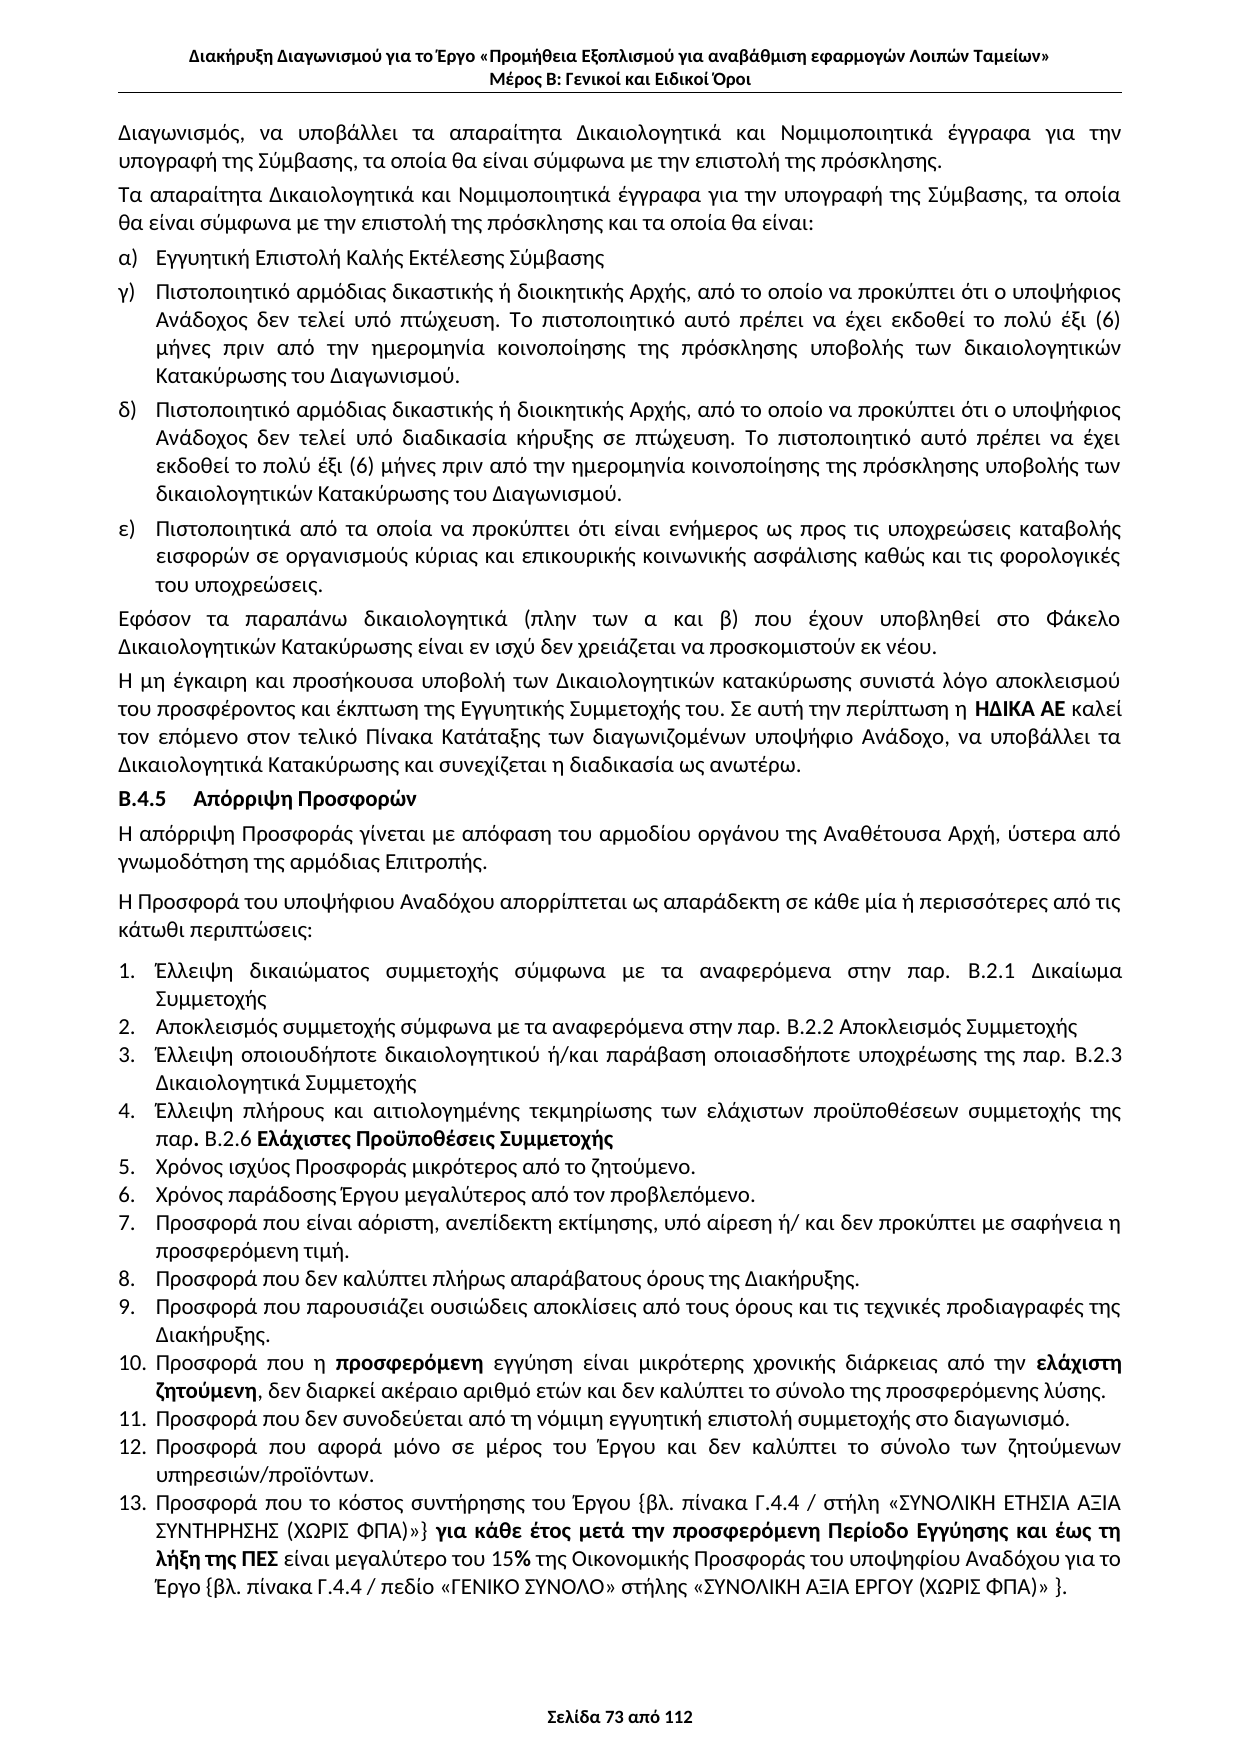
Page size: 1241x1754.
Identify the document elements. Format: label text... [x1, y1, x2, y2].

list Προσφορά που η προσφερόμενη εγγύηση είναι μικρότερης χρονικής διάρκειας από την ελάχιστη ζητούμενη, δεν διαρκεί ακέραιο αριθμό ετών και δεν καλύπτει το σύνολο της προσφερόμενης λύσης. [118, 1348, 1122, 1404]
text δ) Πιστοποιητικό αρμόδιας δικαστικής ή διοικητικής Αρχής, από το οποίο να προκύπτει ότι ο υποψήφιος Ανάδοχος δεν τελεί υπό διαδικασία κήρυξης σε πτώχευση. Το πιστοποιητικό αυτό πρέπει να έχει εκδοθεί το πολύ έξι (6) μήνες πριν από την ημερομηνία κοινοποίησης της πρόσκλησης υποβολής των δικαιολογητικών Κατακύρωσης του Διαγωνισμού. [118, 395, 1122, 507]
text Η απόρριψη Προσφοράς γίνεται με απόφαση του αρμοδίου οργάνου της Αναθέτουσα Αρχή, ύστερα από γνωμοδότηση της αρμόδιας Επιτροπής. [118, 819, 1122, 875]
list Έλλειψη δικαιώματος συμμετοχής σύμφωνα με τα αναφερόμενα στην παρ. B.2.1 Δικαίωμα Συμμετοχής [118, 956, 1122, 1012]
list Προσφορά που δεν καλύπτει πλήρως απαράβατους όρους της Διακήρυξης. [118, 1264, 1122, 1292]
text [118, 118, 1122, 174]
list Χρόνος παράδοσης Έργου μεγαλύτερος από τον προβλεπόμενο. [118, 1180, 1122, 1208]
list Προσφορά που είναι αόριστη, ανεπίδεκτη εκτίμησης, υπό αίρεση ή/ και δεν προκύπτει με σαφήνεια η προσφερόμενη τιμή. [118, 1208, 1122, 1264]
list Προσφορά που δεν συνοδεύεται από τη νόμιμη εγγυητική επιστολή συμμετοχής στο διαγωνισμό. [118, 1404, 1122, 1432]
list Προσφορά που αφορά μόνο σε μέρος του Έργου και δεν καλύπτει το σύνολο των ζητούμενων υπηρεσιών/προϊόντων. [118, 1432, 1122, 1488]
text Τα απαραίτητα Δικαιολογητικά και Νομιμοποιητικά έγγραφα για την υπογραφή της Σύμβασης, τα οποία θα είναι σύμφωνα με την επιστολή της πρόσκλησης και τα οποία θα είναι: [118, 180, 1122, 236]
subtitle Απόρριψη Προσφορών [118, 784, 1122, 813]
list Προσφορά που παρουσιάζει ουσιώδεις αποκλίσεις από τους όρους και τις τεχνικές προδιαγραφές της Διακήρυξης. [118, 1292, 1122, 1348]
list Προσφορά που το κόστος συντήρησης του Έργου {βλ. πίνακα Γ.4.4 / στήλη «ΣΥΝΟΛΙΚΗ ΕΤΗΣΙΑ ΑΞΙΑ ΣΥΝΤΗΡΗΣΗΣ (ΧΩΡΙΣ ΦΠΑ)»} για κάθε έτος μετά την προσφερόμενη Περίοδο Εγγύησης και έως τη λήξη της ΠΕΣ είναι μεγαλύτερο του 15% της Οικονομικής Προσφοράς του υποψηφίου Αναδόχου για το Έργο {βλ. πίνακα Γ.4.4 / πεδίο «ΓΕΝΙΚΟ ΣΥΝΟΛΟ» στήλης «ΣΥΝΟΛΙΚΗ ΑΞΙΑ ΕΡΓΟΥ (ΧΩΡΙΣ ΦΠΑ)» }. [118, 1488, 1122, 1600]
text Εφόσον τα παραπάνω δικαιολογητικά (πλην των α και β) που έχουν υποβληθεί στο Φάκελο Δικαιολογητικών Κατακύρωσης είναι εν ισχύ δεν χρειάζεται να προσκομιστούν εκ νέου. [118, 604, 1122, 660]
text Η Προσφορά του υποψήφιου Αναδόχου απορρίπτεται ως απαράδεκτη σε κάθε μία ή περισσότερες από τις κάτωθι περιπτώσεις: [118, 887, 1122, 943]
text Η μη έγκαιρη και προσήκουσα υποβολή των Δικαιολογητικών κατακύρωσης συνιστά λόγο αποκλεισμού του προσφέροντος και έκπτωση της Εγγυητικής Συμμετοχής του. Σε αυτή την περίπτωση η ΗΔΙΚΑ ΑΕ καλεί τον επόμενο στον τελικό Πίνακα Κατάταξης των διαγωνιζομένων υποψήφιο Ανάδοχο, να υποβάλλει τα Δικαιολογητικά Κατακύρωσης και συνεχίζεται η διαδικασία ως ανωτέρω. [118, 666, 1122, 778]
text γ) Πιστοποιητικό αρμόδιας δικαστικής ή διοικητικής Αρχής, από το οποίο να προκύπτει ότι ο υποψήφιος Ανάδοχος δεν τελεί υπό πτώχευση. Το πιστοποιητικό αυτό πρέπει να έχει εκδοθεί το πολύ έξι (6) μήνες πριν από την ημερομηνία κοινοποίησης της πρόσκλησης υποβολής των δικαιολογητικών Κατακύρωσης του Διαγωνισμού. [118, 277, 1122, 389]
list Αποκλεισμός συμμετοχής σύμφωνα με τα αναφερόμενα στην παρ. B.2.2 Αποκλεισμός Συμμετοχής [118, 1012, 1122, 1040]
text α) Εγγυητική Επιστολή Καλής Εκτέλεσης Σύμβασης [118, 243, 1122, 271]
list Χρόνος ισχύος Προσφοράς μικρότερος από το ζητούμενο. [118, 1152, 1122, 1180]
list Έλλειψη οποιουδήποτε δικαιολογητικού ή/και παράβαση οποιασδήποτε υποχρέωσης της παρ. B.2.3 Δικαιολογητικά Συμμετοχής [118, 1040, 1122, 1096]
text ε) Πιστοποιητικά από τα οποία να προκύπτει ότι είναι ενήμερος ως προς τις υποχρεώσεις καταβολής εισφορών σε οργανισμούς κύριας και επικουρικής κοινωνικής ασφάλισης καθώς και τις φορολογικές του υποχρεώσεις. [118, 514, 1122, 598]
